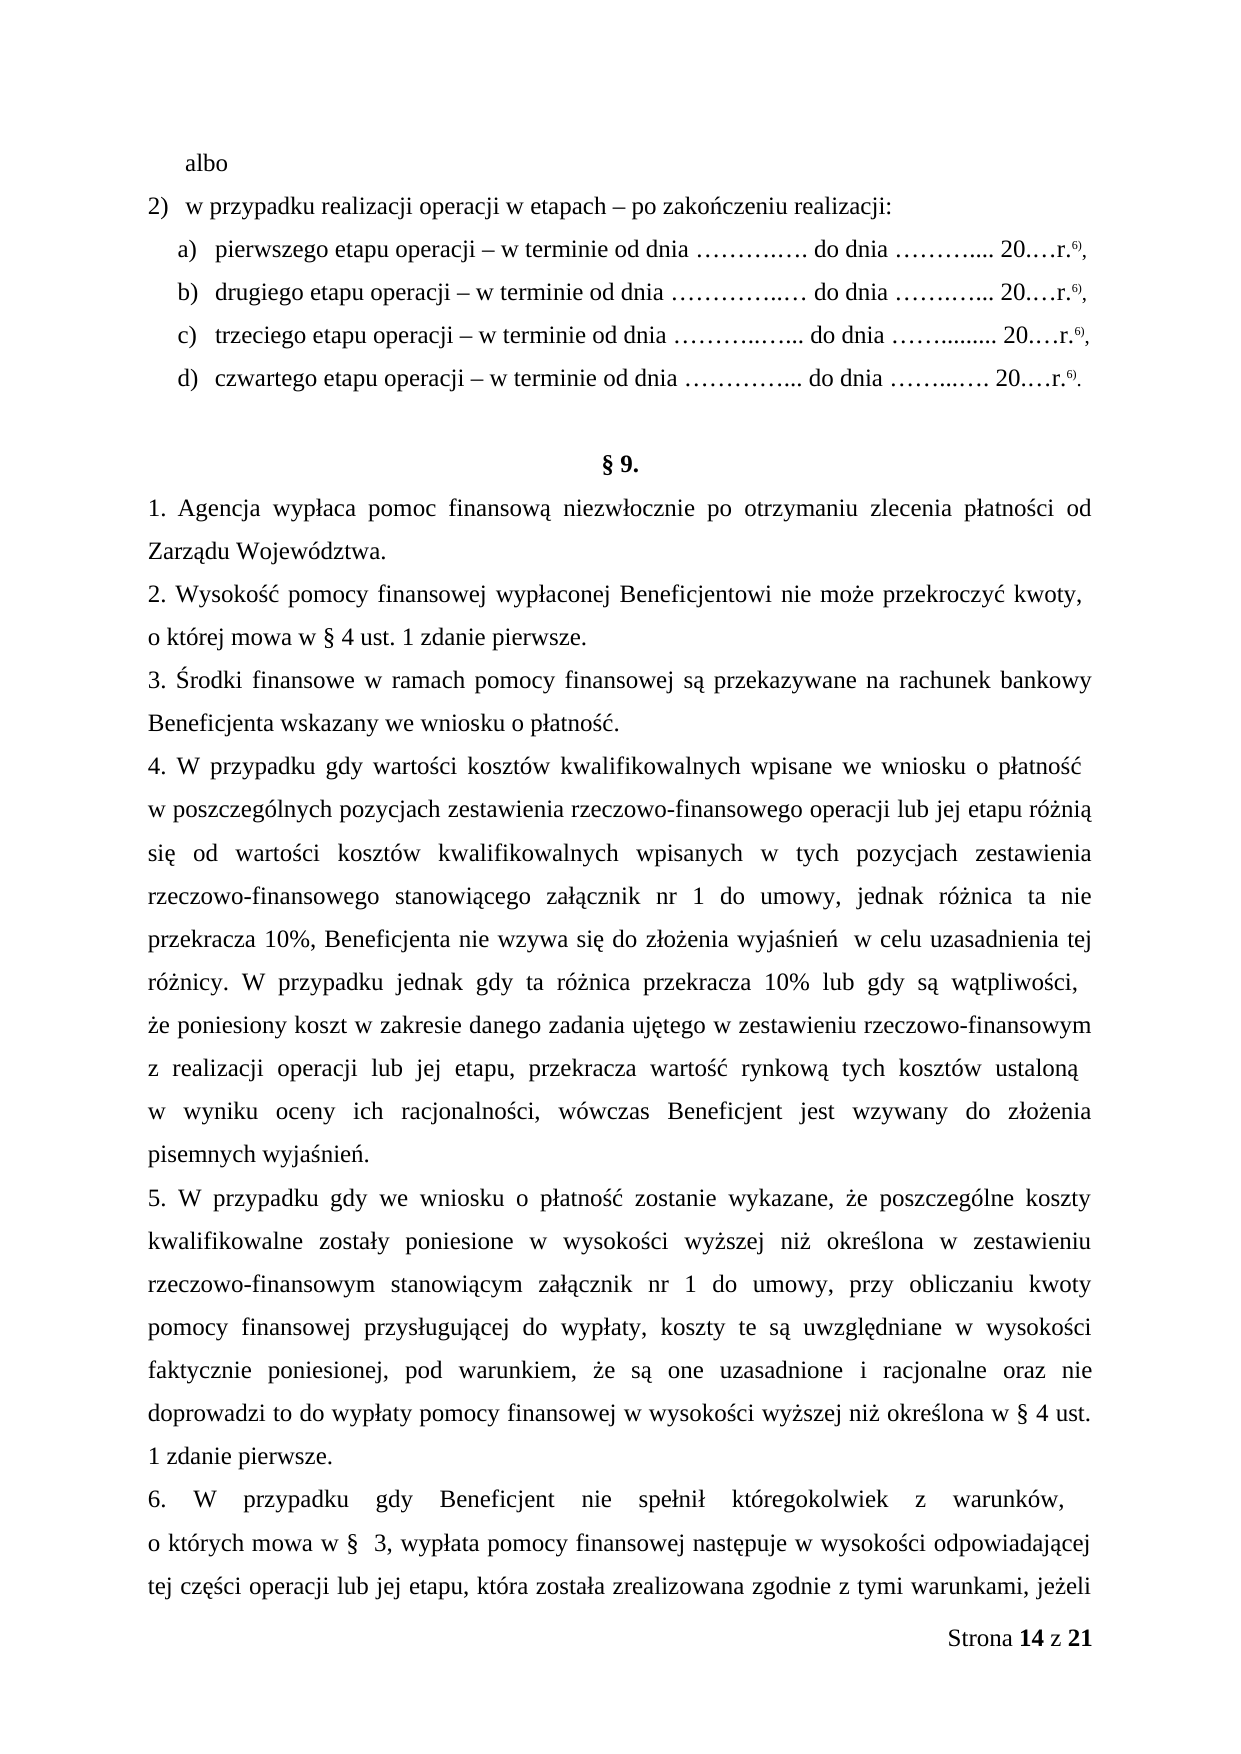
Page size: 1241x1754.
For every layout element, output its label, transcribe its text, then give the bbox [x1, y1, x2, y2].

text 5. W przypadku gdy we wniosku o płatność zostanie wykazane, że poszczególne koszty kwalifikowalne zostały poniesione w wysokości wyższej niż określona w zestawieniu rzeczowo-finansowym stanowiącym załącznik nr 1 do umowy, przy obliczaniu kwoty pomocy finansowej przysługującej do wypłaty, koszty te są uwzględniane w wysokości faktycznie poniesionej, pod warunkiem, że są one uzasadnione i racjonalne oraz nie doprowadzi to do wypłaty pomocy finansowej w wysokości wyższej niż określona w § 4 ust. 1 zdanie pierwsze. [148, 1183, 1092, 1470]
list czwartego etapu operacji – w terminie od dnia …………... do dnia ……...…. 20.…r.6). [177, 363, 1092, 392]
list drugiego etapu operacji – w terminie od dnia …………..… do dnia …….…... 20.…r.6), [177, 277, 1092, 306]
list Agencja wypłaca pomoc finansową niezwłocznie po otrzymaniu zlecenia płatności od Zarządu Województwa. [148, 493, 1092, 564]
text 4. W przypadku gdy wartości kosztów kwalifikowalnych wpisane we wniosku o płatność w poszczególnych pozycjach zestawienia rzeczowo-finansowego operacji lub jej etapu różnią się od wartości kosztów kwalifikowalnych wpisanych w tych pozycjach zestawienia rzeczowo-finansowego stanowiącego załącznik nr 1 do umowy, jednak różnica ta nie przekracza 10%, Beneficjenta nie wzywa się do złożenia wyjaśnień w celu uzasadnienia tej różnicy. W przypadku jednak gdy ta różnica przekracza 10% lub gdy są wątpliwości, że poniesiony koszt w zakresie danego zadania ujętego w zestawieniu rzeczowo-finansowym z realizacji operacji lub jej etapu, przekracza wartość rynkową tych kosztów ustaloną w wyniku oceny ich racjonalności, wówczas Beneficjent jest wzywany do złożenia pisemnych wyjaśnień. [148, 751, 1092, 1168]
list w przypadku realizacji operacji w etapach – po zakończeniu realizacji: [148, 191, 1092, 219]
text 3. Środki finansowe w ramach pomocy finansowej są przekazywane na rachunek bankowy Beneficjenta wskazany we wniosku o płatność. [148, 665, 1092, 737]
text 2. Wysokość pomocy finansowej wypłaconej Beneficjentowi nie może przekroczyć kwoty, o której mowa w § 4 ust. 1 zdanie pierwsze. [148, 579, 1092, 651]
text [148, 1484, 1092, 1599]
list trzeciego etapu operacji – w terminie od dnia ………..…... do dnia ……......... 20.…r.6), [177, 320, 1092, 349]
list albo [185, 148, 1092, 176]
text § 9. [148, 449, 1092, 478]
list pierwszego etapu operacji – w terminie od dnia ……….…. do dnia ……….... 20.…r.6), [177, 234, 1092, 263]
